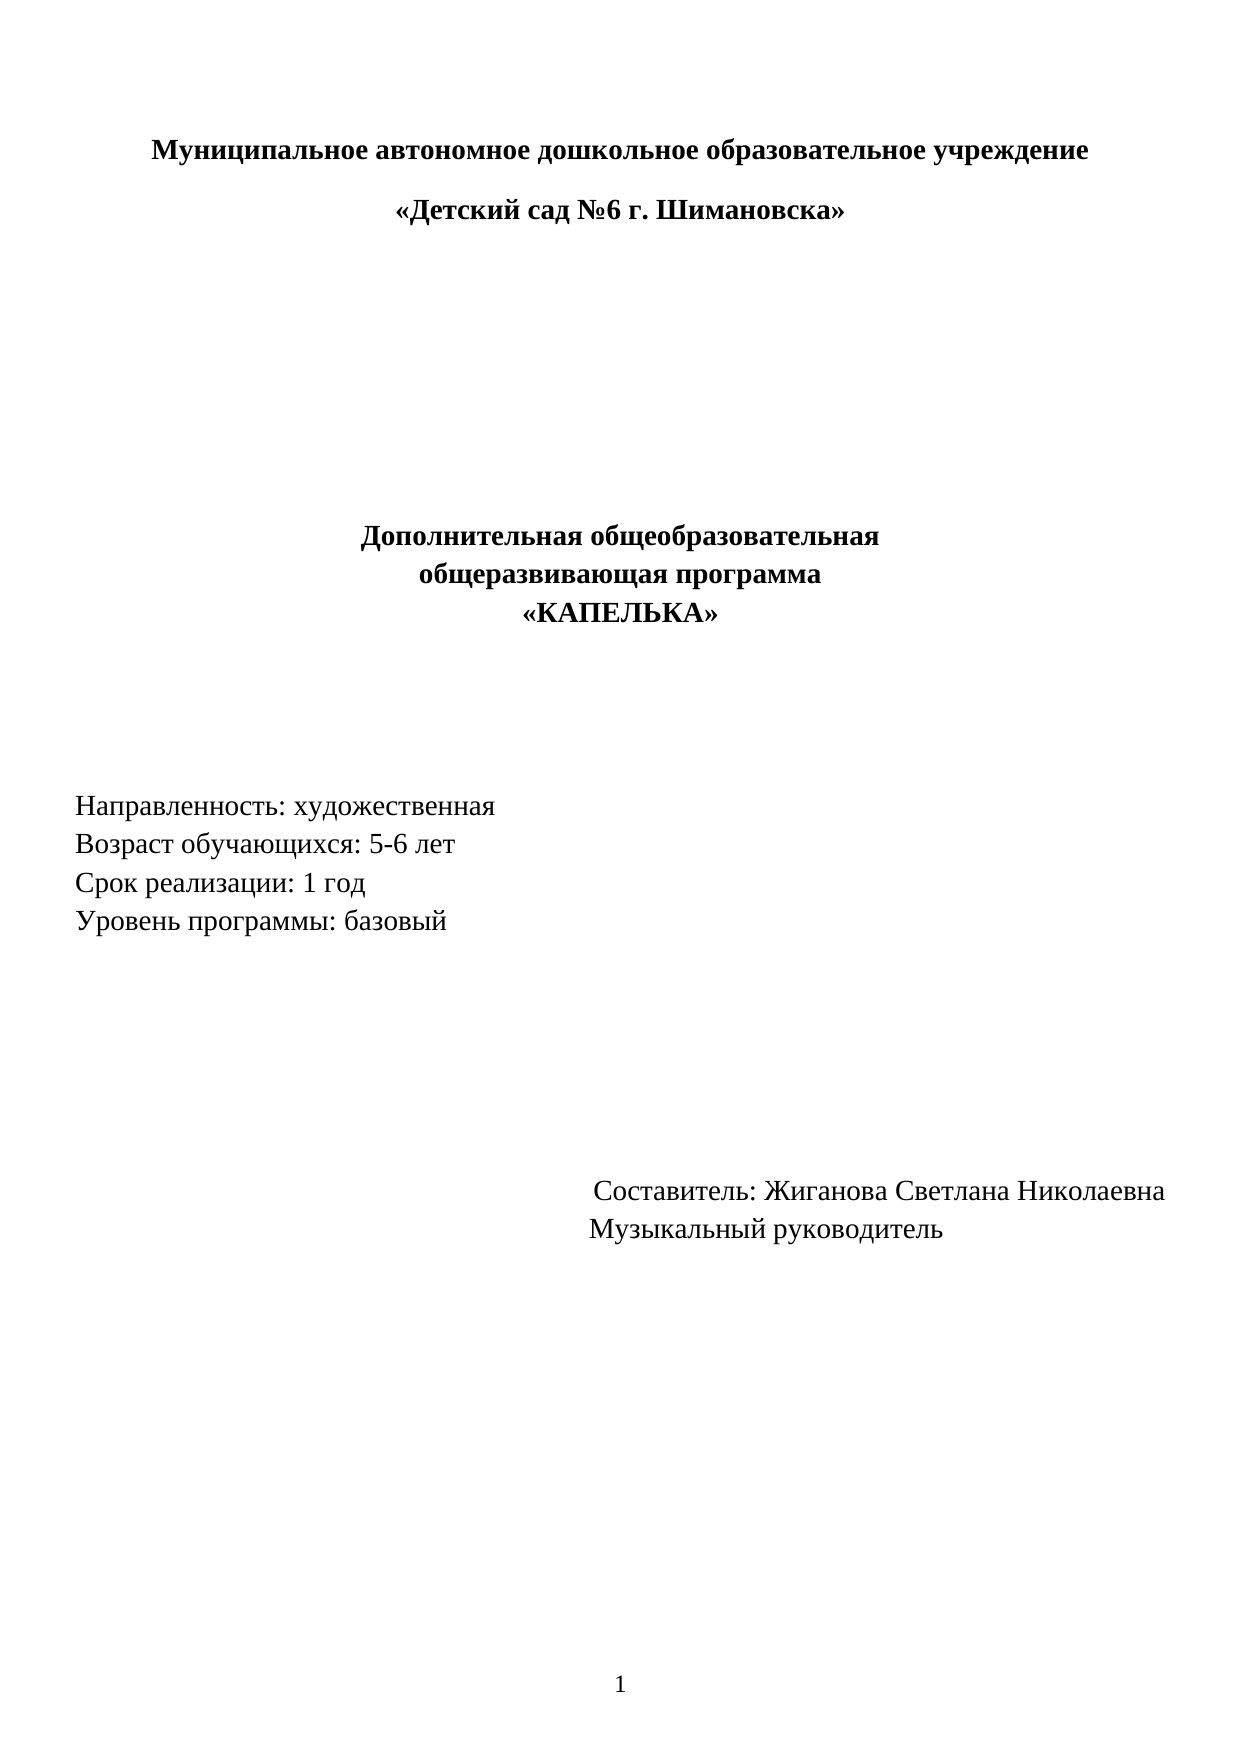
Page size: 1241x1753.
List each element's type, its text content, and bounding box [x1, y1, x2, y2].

text Возраст обучающихся: 5-6 лет [75, 826, 1165, 860]
text Уровень программы: базовый [75, 903, 1165, 937]
text «Детский сад №6 г. Шимановска» [75, 192, 1165, 225]
text Срок реализации: 1 год [75, 865, 1165, 898]
text Составитель: Жиганова Светлана Николаевна [75, 1173, 1165, 1207]
text Муниципальное автономное дошкольное образовательное учреждение [75, 132, 1165, 166]
text Дополнительная общеобразовательная [75, 518, 1165, 551]
text Направленность: художественная [75, 788, 1165, 821]
text Музыкальный руководитель [75, 1212, 1165, 1245]
text «КАПЕЛЬКА» [75, 595, 1165, 628]
text общеразвивающая программа [75, 556, 1165, 590]
